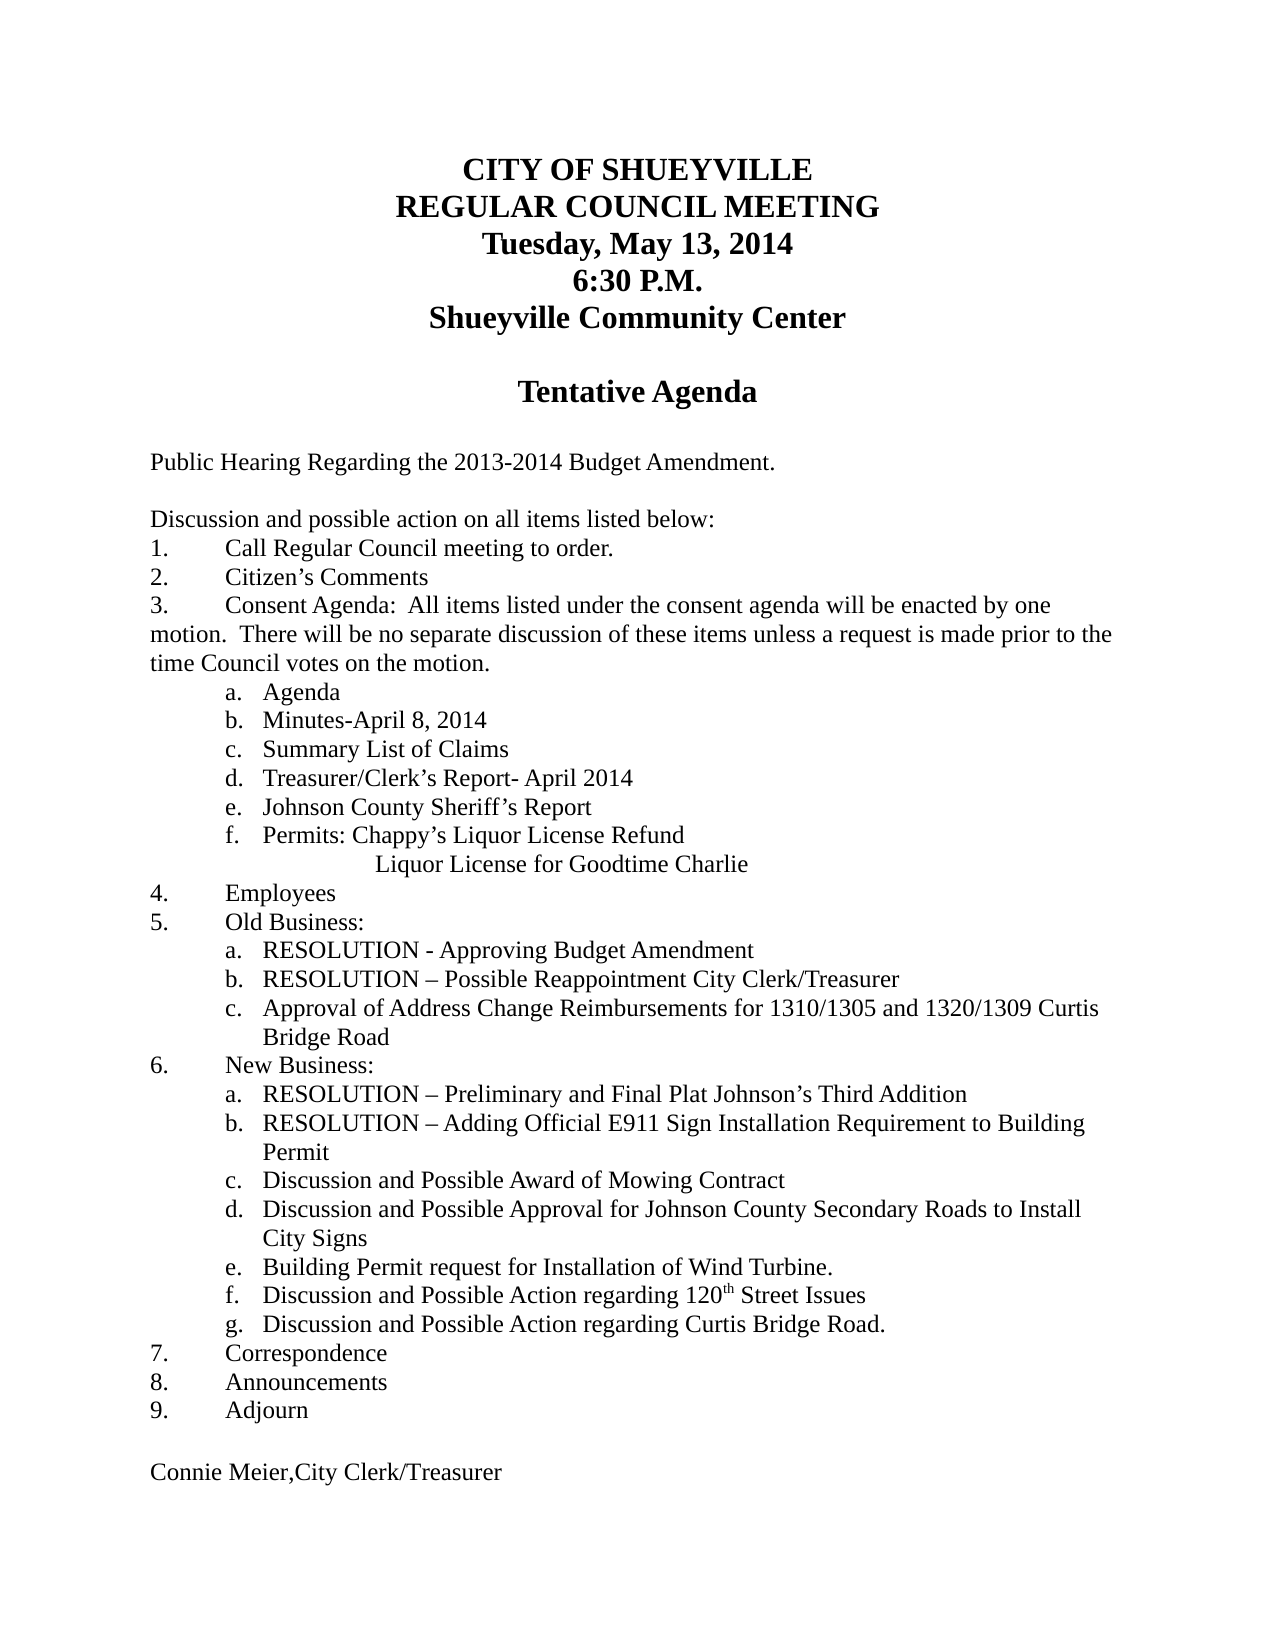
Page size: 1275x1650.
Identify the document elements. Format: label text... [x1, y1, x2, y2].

text g. Discussion and Possible Action regarding Curtis Bridge Road. [150, 1309, 1125, 1338]
text d. Discussion and Possible Approval for Johnson County Secondary Roads to Install City Signs [150, 1194, 1125, 1252]
text a. RESOLUTION – Preliminary and Final Plat Johnson’s Third Addition [150, 1079, 1125, 1108]
list Minutes-April 8, 2014 [225, 705, 1125, 734]
text b. RESOLUTION – Adding Official E911 Sign Installation Requirement to Building Permit [150, 1108, 1125, 1165]
text 8. Announcements [150, 1367, 1125, 1395]
text 6:30 P.M. [150, 261, 1125, 298]
text b. RESOLUTION – Possible Reappointment City Clerk/Treasurer [150, 964, 1125, 993]
list Citizen’s Comments [150, 562, 1125, 590]
text c. Discussion and Possible Award of Mowing Contract [150, 1165, 1125, 1194]
text Tuesday, May 13, 2014 [150, 224, 1125, 261]
text 9. Adjourn [150, 1395, 1125, 1424]
list Johnson County Sheriff’s Report [225, 792, 1125, 820]
text Tentative Agenda [150, 372, 1125, 409]
text REGULAR COUNCIL MEETING [150, 187, 1125, 224]
text 5. Old Business: [150, 907, 1125, 935]
text Discussion and possible action on all items listed below: [150, 504, 1125, 533]
text f. Discussion and Possible Action regarding 120th Street Issues [150, 1280, 1125, 1309]
text c. Approval of Address Change Reimbursements for 1310/1305 and 1320/1309 Curtis Bridge Road [150, 993, 1125, 1050]
list Treasurer/Clerk’s Report- April 2014 [225, 763, 1125, 792]
text e. Building Permit request for Installation of Wind Turbine. [150, 1252, 1125, 1280]
list Summary List of Claims [225, 734, 1125, 763]
text Connie Meier,City Clerk/Treasurer [150, 1457, 1125, 1486]
text CITY OF SHUEYVILLE [150, 150, 1125, 187]
text Liquor License for Goodtime Charlie [225, 849, 1125, 878]
text 7. Correspondence [150, 1338, 1125, 1367]
text Public Hearing Regarding the 2013-2014 Budget Amendment. [150, 447, 1125, 475]
text Shueyville Community Center [150, 298, 1125, 335]
list Call Regular Council meeting to order. [150, 533, 1125, 562]
list Permits: Chappy’s Liquor License Refund [225, 820, 1125, 849]
list Agenda [225, 677, 1125, 705]
text 4. Employees [150, 878, 1125, 907]
list Consent Agenda: All items listed under the consent agenda will be enacted by one motion. There will be no separate discussion of these items unless a request is made prior to the time Council votes on the motion. [150, 590, 1125, 677]
text 6. New Business: [150, 1050, 1125, 1079]
text a. RESOLUTION - Approving Budget Amendment [150, 935, 1125, 964]
